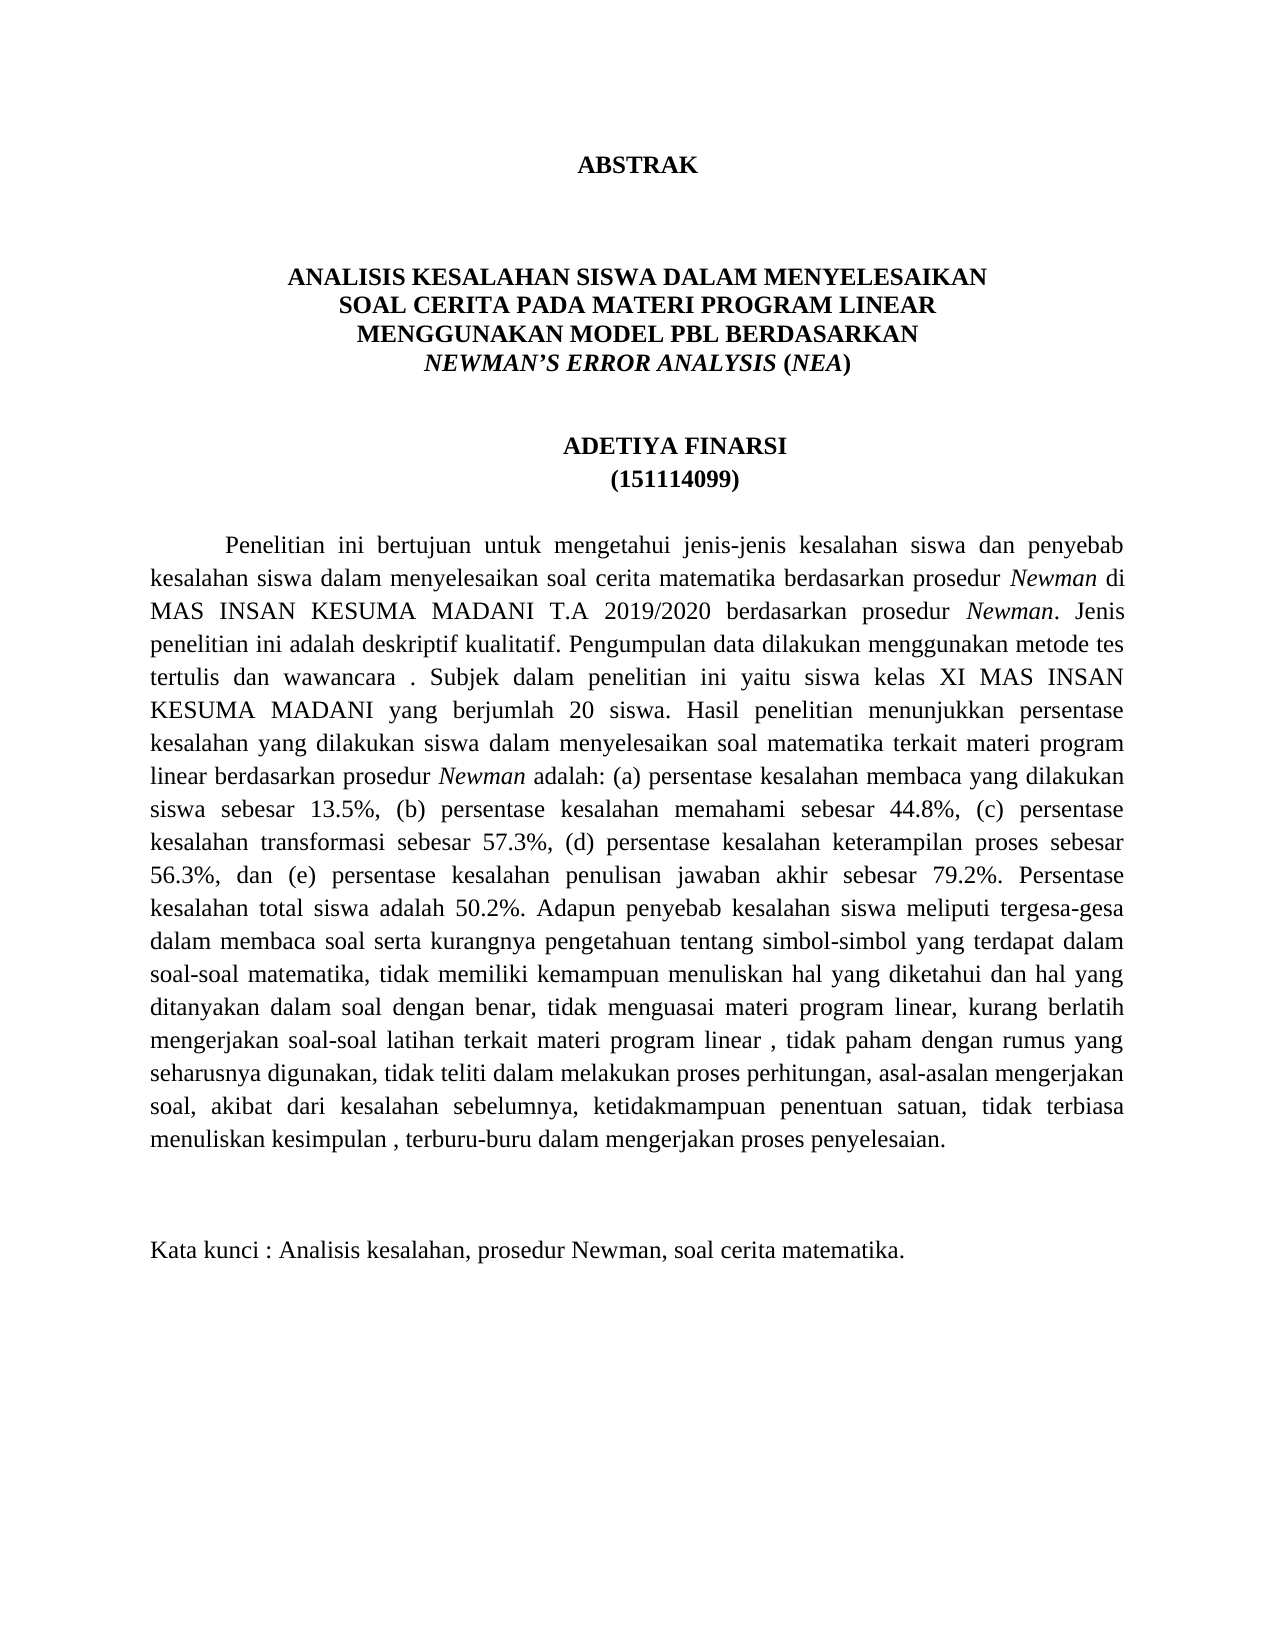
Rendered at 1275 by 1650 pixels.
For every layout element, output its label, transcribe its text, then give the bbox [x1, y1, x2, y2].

text Kata kunci : Analisis kesalahan, prosedur Newman, soal cerita matematika. [150, 1235, 1125, 1263]
text ADETIYA FINARSI [150, 431, 1125, 459]
text ANALISIS KESALAHAN SISWA DALAM MENYELESAIKAN [150, 262, 1125, 291]
text MENGGUNAKAN MODEL PBL BERDASARKAN [150, 319, 1125, 348]
text ABSTRAK [150, 150, 1125, 179]
text SOAL CERITA PADA MATERI PROGRAM LINEAR [150, 291, 1125, 319]
text Penelitian ini bertujuan untuk mengetahui jenis-jenis kesalahan siswa dan penyebab kesalahan siswa dalam menyelesaikan soal cerita matematika berdasarkan prosedur Newman di MAS INSAN KESUMA MADANI T.A 2019/2020 berdasarkan prosedur Newman. Jenis penelitian ini adalah deskriptif kualitatif. Pengumpulan data dilakukan menggunakan metode tes tertulis dan wawancara . Subjek dalam penelitian ini yaitu siswa kelas XI MAS INSAN KESUMA MADANI yang berjumlah 20 siswa. Hasil penelitian menunjukkan persentase kesalahan yang dilakukan siswa dalam menyelesaikan soal matematika terkait materi program linear berdasarkan prosedur Newman adalah: (a) persentase kesalahan membaca yang dilakukan siswa sebesar 13.5%, (b) persentase kesalahan memahami sebesar 44.8%, (c) persentase kesalahan transformasi sebesar 57.3%, (d) persentase kesalahan keterampilan proses sebesar 56.3%, dan (e) persentase kesalahan penulisan jawaban akhir sebesar 79.2%. Persentase kesalahan total siswa adalah 50.2%. Adapun penyebab kesalahan siswa meliputi tergesa-gesa dalam membaca soal serta kurangnya pengetahuan tentang simbol-simbol yang terdapat dalam soal-soal matematika, tidak memiliki kemampuan menuliskan hal yang diketahui dan hal yang ditanyakan dalam soal dengan benar, tidak menguasai materi program linear, kurang berlatih mengerjakan soal-soal latihan terkait materi program linear , tidak paham dengan rumus yang seharusnya digunakan, tidak teliti dalam melakukan proses perhitungan, asal-asalan mengerjakan soal, akibat dari kesalahan sebelumnya, ketidakmampuan penentuan satuan, tidak terbiasa menuliskan kesimpulan , terburu-buru dalam mengerjakan proses penyelesaian. [150, 530, 1125, 1153]
text NEWMAN’S ERROR ANALYSIS (NEA) [150, 348, 1125, 377]
text (151114099) [150, 464, 1125, 492]
